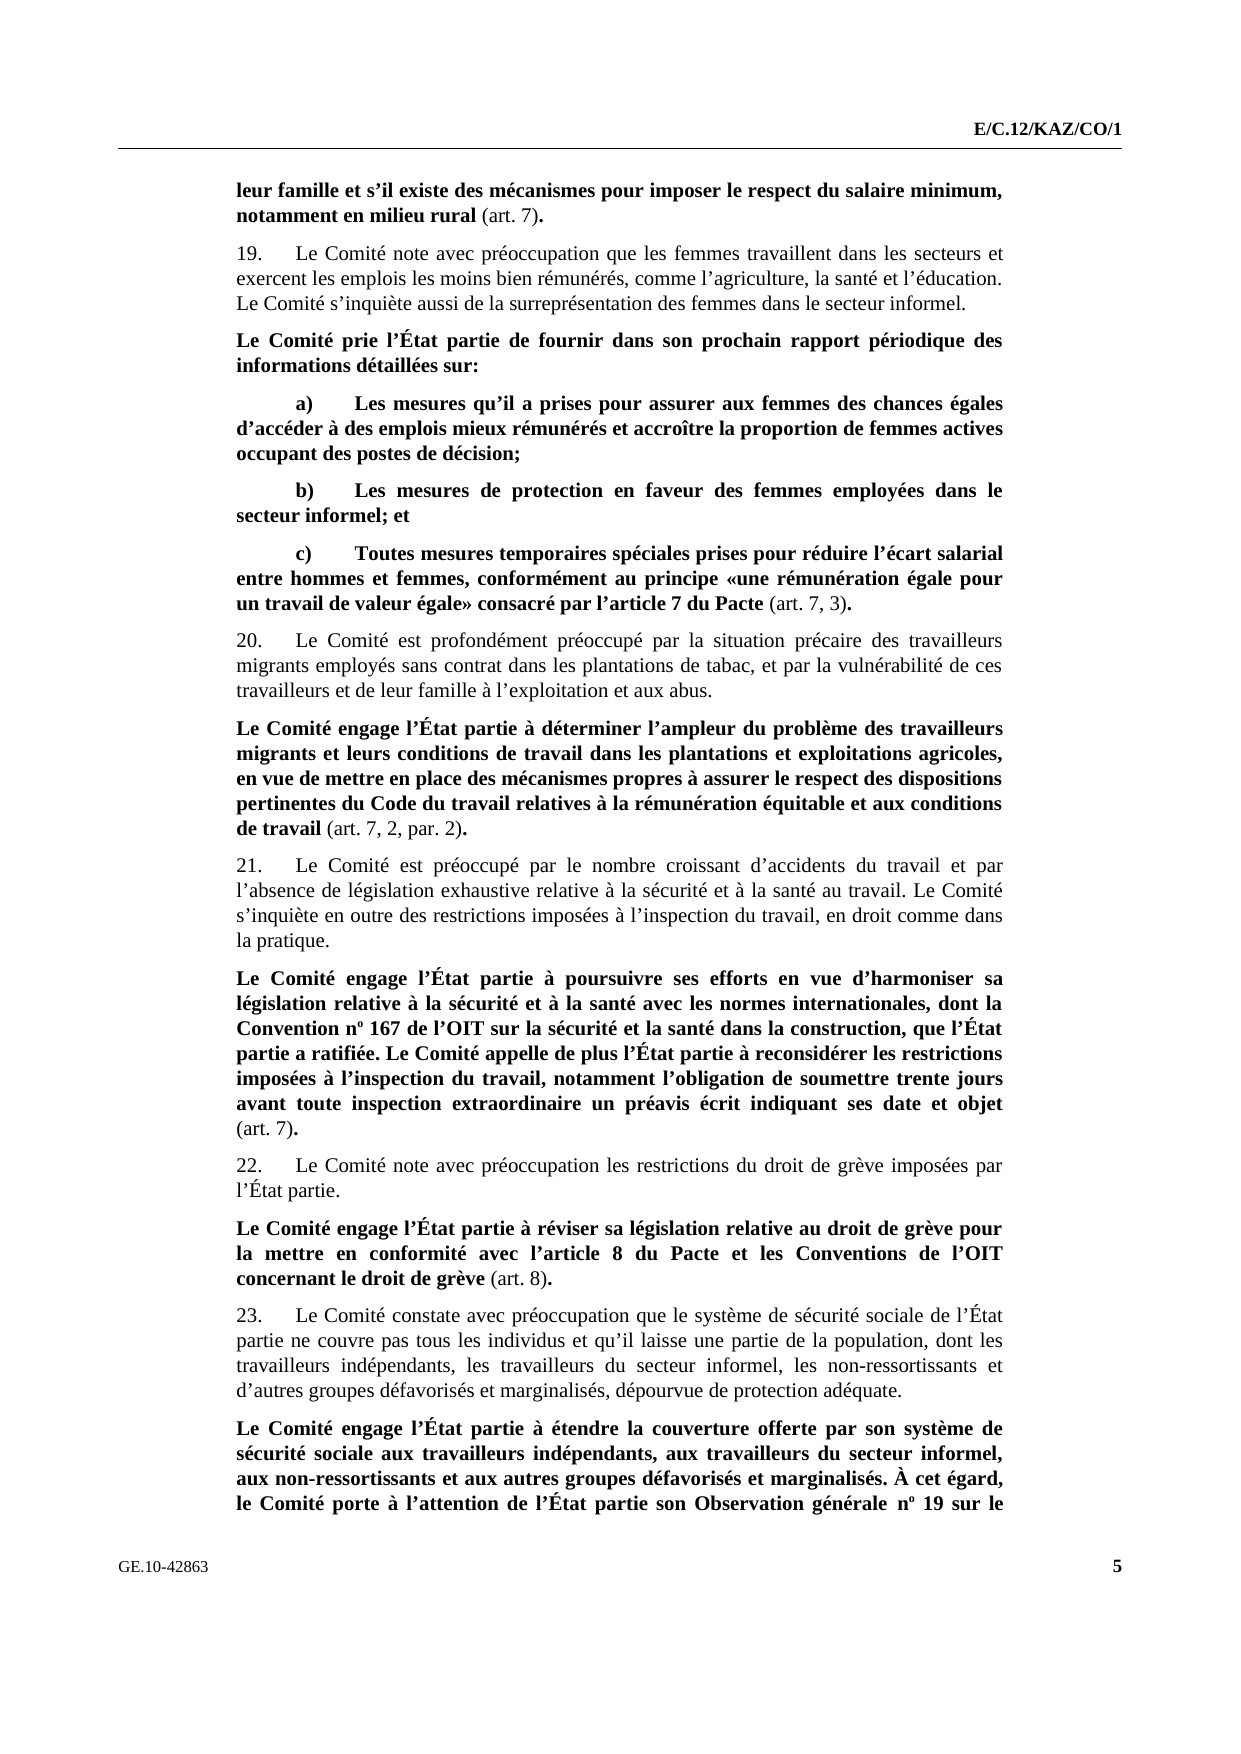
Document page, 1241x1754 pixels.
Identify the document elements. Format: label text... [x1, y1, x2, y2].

text Le Comité prie l’État partie de fournir dans son prochain rapport périodique des informations détaillées sur: [236, 327, 1004, 377]
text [236, 177, 1004, 227]
text 21. Le Comité est préoccupé par le nombre croissant d’accidents du travail et par l’absence de législation exhaustive relative à la sécurité et à la santé au travail. Le Comité s’inquiète en outre des restrictions imposées à l’inspection du travail, en droit comme dans la pratique. [236, 852, 1004, 952]
text 23. Le Comité constate avec préoccupation que le système de sécurité sociale de l’État partie ne couvre pas tous les individus et qu’il laisse une partie de la population, dont les travailleurs indépendants, les travailleurs du secteur informel, les non-ressortissants et d’autres groupes défavorisés et marginalisés, dépourvue de protection adéquate. [236, 1302, 1004, 1402]
text a) Les mesures qu’il a prises pour assurer aux femmes des chances égales d’accéder à des emplois mieux rémunérés et accroître la proportion de femmes actives occupant des postes de décision; [236, 390, 1004, 465]
text Le Comité engage l’État partie à poursuivre ses efforts en vue d’harmoniser sa législation relative à la sécurité et à la santé avec les normes internationales, dont la Convention no 167 de l’OIT sur la sécurité et la santé dans la construction, que l’État partie a ratifiée. Le Comité appelle de plus l’État partie à reconsidérer les restrictions imposées à l’inspection du travail, notamment l’obligation de soumettre trente jours avant toute inspection extraordinaire un préavis écrit indiquant ses date et objet (art. 7). [236, 965, 1004, 1140]
text Le Comité engage l’État partie à déterminer l’ampleur du problème des travailleurs migrants et leurs conditions de travail dans les plantations et exploitations agricoles, en vue de mettre en place des mécanismes propres à assurer le respect des dispositions pertinentes du Code du travail relatives à la rémunération équitable et aux conditions de travail (art. 7, 2, par. 2). [236, 715, 1004, 840]
text b) Les mesures de protection en faveur des femmes employées dans le secteur informel; et [236, 477, 1004, 527]
text c) Toutes mesures temporaires spéciales prises pour réduire l’écart salarial entre hommes et femmes, conformément au principe «une rémunération égale pour un travail de valeur égale» consacré par l’article 7 du Pacte (art. 7, 3). [236, 540, 1004, 615]
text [236, 1415, 1004, 1515]
text 19. Le Comité note avec préoccupation que les femmes travaillent dans les secteurs et exercent les emplois les moins bien rémunérés, comme l’agriculture, la santé et l’éducation. Le Comité s’inquiète aussi de la surreprésentation des femmes dans le secteur informel. [236, 240, 1004, 315]
text 20. Le Comité est profondément préoccupé par la situation précaire des travailleurs migrants employés sans contrat dans les plantations de tabac, et par la vulnérabilité de ces travailleurs et de leur famille à l’exploitation et aux abus. [236, 627, 1004, 702]
text Le Comité engage l’État partie à réviser sa législation relative au droit de grève pour la mettre en conformité avec l’article 8 du Pacte et les Conventions de l’OIT concernant le droit de grève (art. 8). [236, 1215, 1004, 1290]
text 22. Le Comité note avec préoccupation les restrictions du droit de grève imposées par l’État partie. [236, 1152, 1004, 1202]
